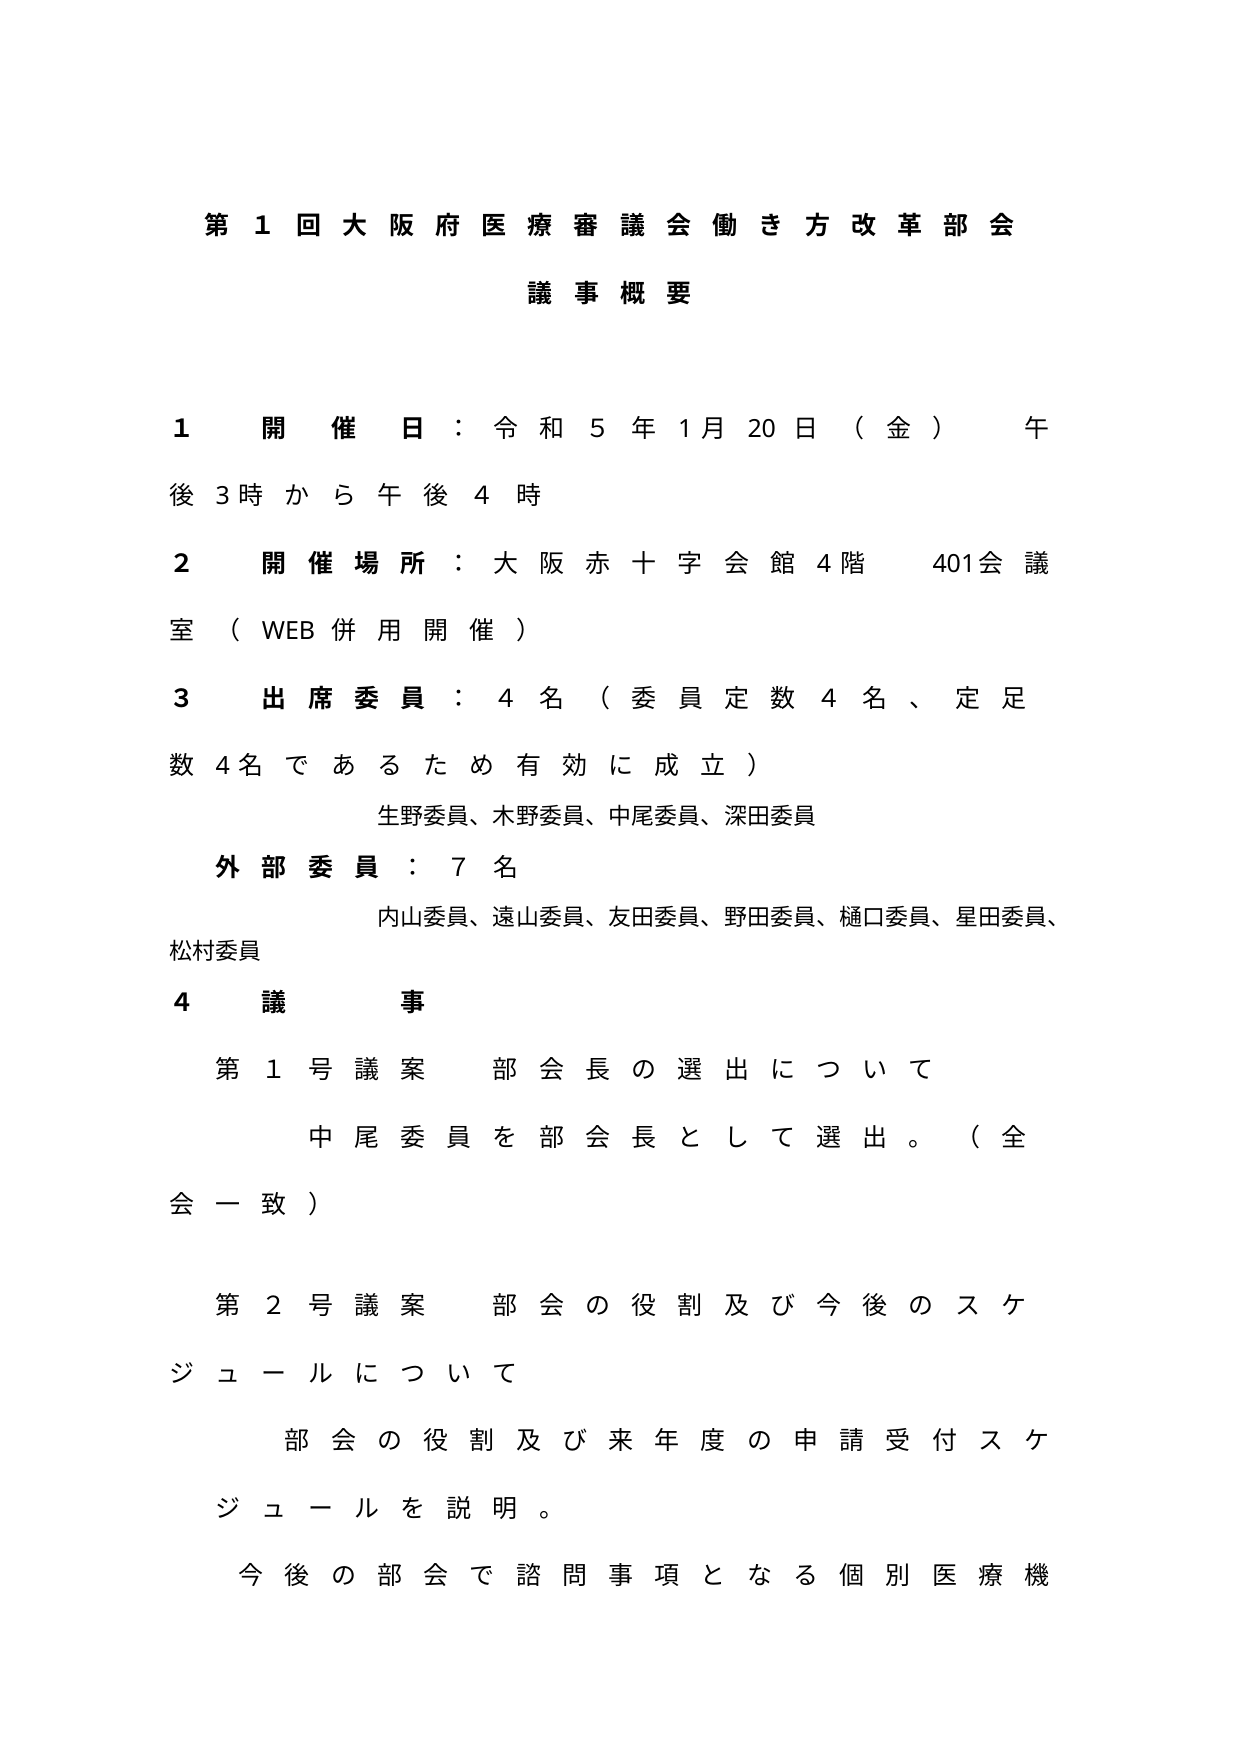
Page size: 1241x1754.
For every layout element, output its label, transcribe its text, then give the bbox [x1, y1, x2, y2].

text 内山委員、遠山委員、友田委員、野田委員、樋口委員、星田委員、松村委員 [169, 899, 1071, 966]
text ２ 開催場所：大阪赤十字会館4階 401会議室（WEB併用開催） [169, 528, 1071, 663]
text 中尾委員を部会長として選出。（全会一致） [169, 1101, 1071, 1236]
text 部会の役割及び来年度の申請受付スケジュールを説明。 [189, 1405, 1071, 1540]
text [209, 1540, 1071, 1608]
text 生野委員、木野委員、中尾委員、深田委員 [169, 798, 1071, 831]
text 第２号議案 部会の役割及び今後のスケジュールについて [169, 1270, 1071, 1405]
text 第１回大阪府医療審議会働き方改革部会 議事概要 [169, 190, 1071, 325]
text ４ 議 事 [169, 966, 1071, 1034]
text 第１号議案 部会長の選出について [169, 1034, 1071, 1101]
text 外部委員：７名 [169, 831, 1071, 899]
text ３ 出席委員：４名（委員定数４名、定足数4名であるため有効に成立） [169, 663, 1071, 798]
text １ 開 催 日：令和５年1月20日（金） 午後3時から午後４時 [169, 393, 1071, 528]
